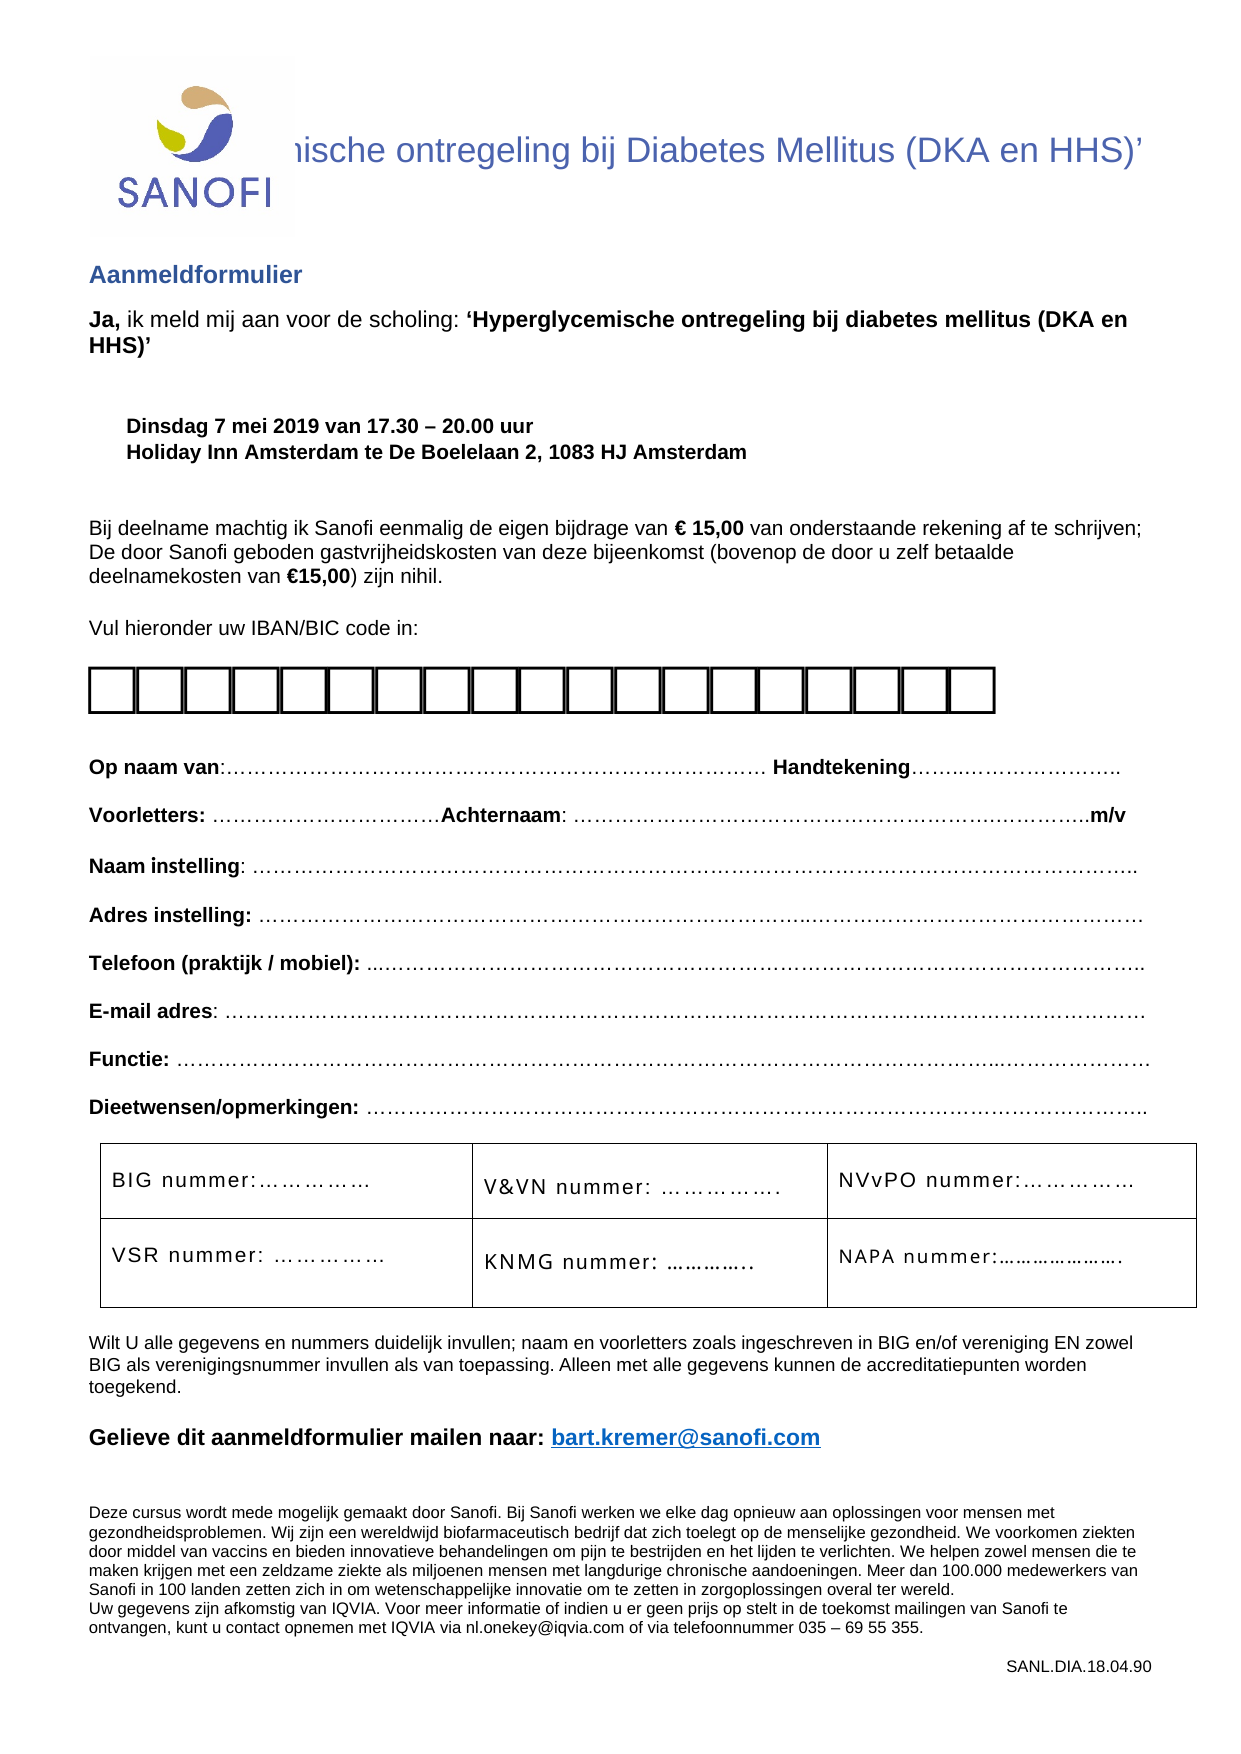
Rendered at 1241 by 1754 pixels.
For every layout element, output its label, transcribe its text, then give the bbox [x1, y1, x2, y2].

text Op naam van:…………………………………………………………………… Handtekening……..………………….. [89, 755, 1152, 779]
text Dieetwensen/opmerkingen: ………………………………………………………………………………………………….. [89, 1094, 1152, 1118]
text Gelieve dit aanmeldformulier mailen naar: bart.kremer@sanofi.com [89, 1424, 1152, 1450]
table_cell VSR nummer: …………… [101, 1219, 472, 1307]
text Dinsdag 7 mei 2019 van 17.30 – 20.00 uur [126, 388, 1152, 438]
text Naam instelling: ……………………………………………………………………………………………………………….. [89, 851, 1152, 879]
text Functie: ………………………………………………………………………………………………………...………………… [89, 1047, 1152, 1071]
text Aanmeldformulier [89, 261, 1152, 289]
text Bij deelname machtig ik Sanofi eenmalig de eigen bijdrage van € 15,00 van onderstaande rekening af te schrijven; De door Sanofi geboden gastvrijheidskosten van deze bijeenkomst (bovenop de door u zelf betaalde deelnamekosten van €15,00) zijn nihil. [89, 516, 1152, 616]
table_header V&VN nummer: ……………. [473, 1144, 827, 1218]
text Vul hieronder uw IBAN/BIC code in: □□□□□□□□□□□□□□□□□□□ [89, 616, 1152, 731]
text Adres instelling: ……………………………………………………………………..………………………………………… [89, 903, 1152, 927]
text Ja, ik meld mij aan voor de scholing: ‘Hyperglycemische ontregeling bij diabetes mellitus (DKA en HHS)’ [89, 306, 1152, 359]
text Holiday Inn Amsterdam te De Boelelaan 2, 1083 HJ Amsterdam [126, 439, 1152, 463]
text Telefoon (praktijk / mobiel): ...……………………………………………………………………………………………….. [89, 951, 1152, 975]
picture [88, 56, 295, 235]
text E-mail adres: ………………………………………………………………………………………….………………………… [89, 999, 1152, 1023]
text Wilt U alle gegevens en nummers duidelijk invullen; naam en voorletters zoals ingeschreven in BIG en/of vereniging EN zowel BIG als verenigingsnummer invullen als van toepassing. Alleen met alle gegevens kunnen de accreditatiepunten worden toegekend. [89, 1332, 1152, 1398]
table_header BIG nummer:…………… [101, 1144, 472, 1218]
table_header NVvPO nummer:…………… …………………………… [828, 1144, 1196, 1218]
table_cell KNMG nummer: ………….. [473, 1219, 827, 1307]
table_cell NAPA nummer:…………………. …………………………… [828, 1219, 1196, 1307]
text Voorletters: ……………………………Achternaam: …………………………………………………….…………..m/v [89, 803, 1152, 827]
